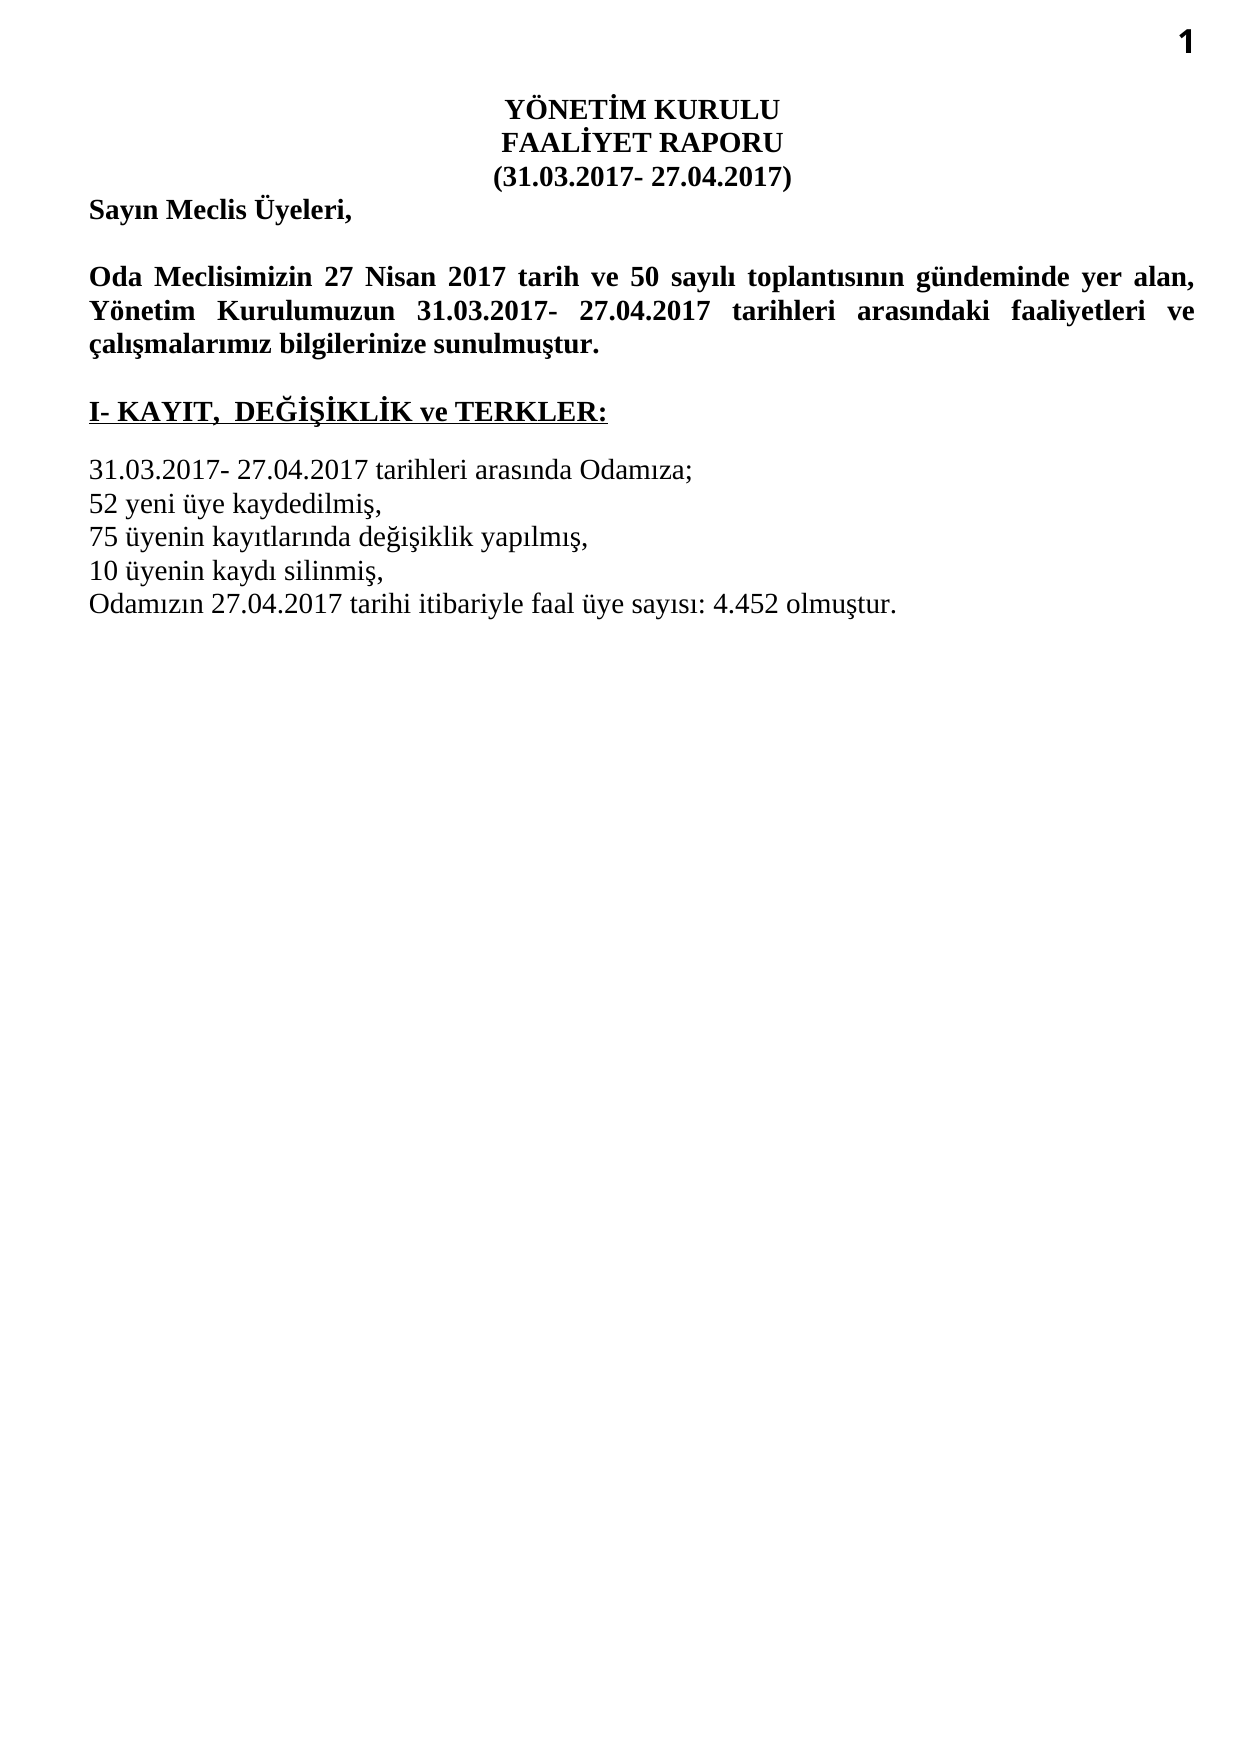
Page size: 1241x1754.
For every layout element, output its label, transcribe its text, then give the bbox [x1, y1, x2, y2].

text Odamızın 27.04.2017 tarihi itibariyle faal üye sayısı: 4.452 olmuştur. [89, 586, 1196, 620]
text YÖNETİM KURULU [89, 92, 1196, 125]
text I- KAYIT, DEĞİŞİKLİK ve TERKLER: [89, 394, 1164, 427]
text 75 üyenin kayıtlarında değişiklik yapılmış, [89, 519, 1196, 553]
text 52 yeni üye kaydedilmiş, [89, 486, 1196, 519]
text (31.03.2017- 27.04.2017) [89, 159, 1196, 192]
text Sayın Meclis Üyeleri, [89, 192, 1196, 226]
text FAALİYET RAPORU [89, 125, 1196, 159]
text 10 üyenin kaydı silinmiş, [89, 553, 1196, 586]
text Oda Meclisimizin 27 Nisan 2017 tarih ve 50 sayılı toplantısının gündeminde yer alan, Yönetim Kurulumuzun 31.03.2017- 27.04.2017 tarihleri arasındaki faaliyetleri ve çalışmalarımız bilgilerinize sunulmuştur. [89, 259, 1196, 360]
text 31.03.2017- 27.04.2017 tarihleri arasında Odamıza; [89, 452, 1196, 486]
